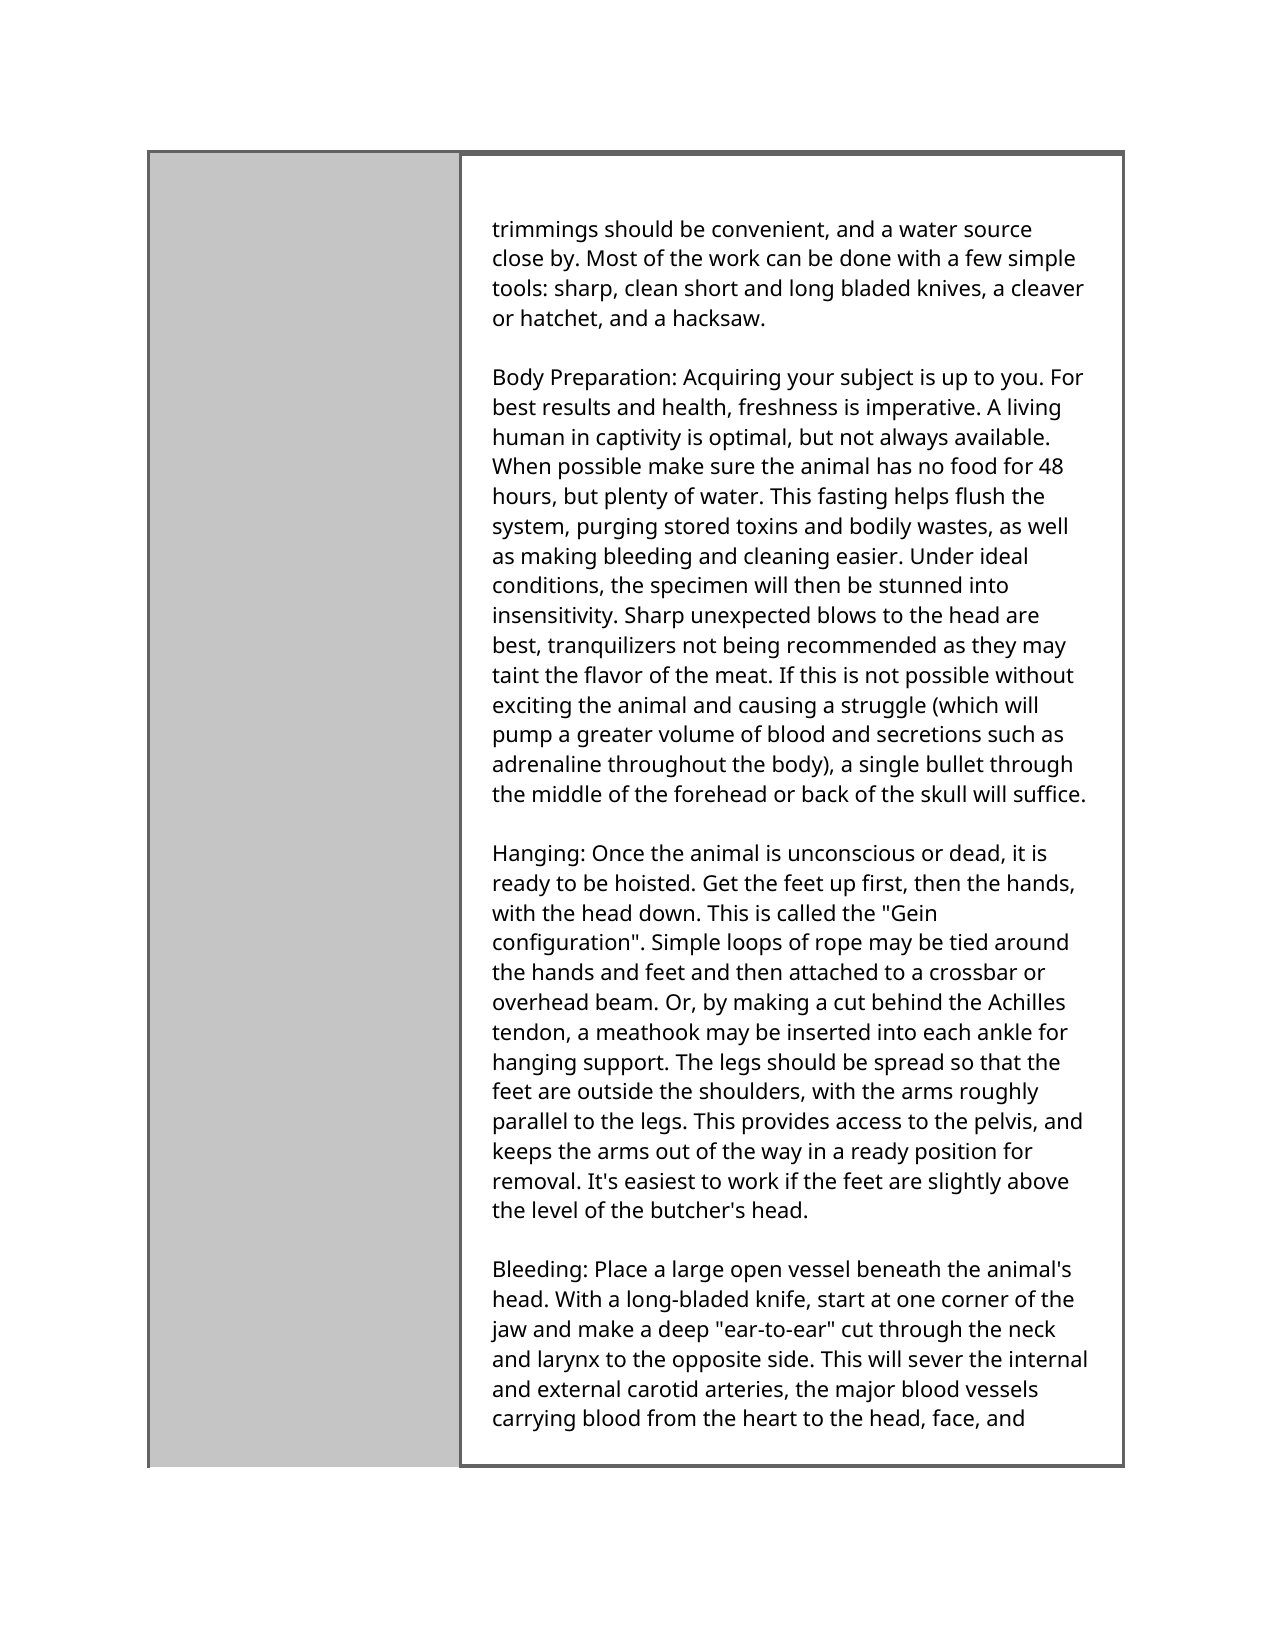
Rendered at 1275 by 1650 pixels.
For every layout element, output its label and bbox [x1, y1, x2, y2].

table_header [150, 153, 459, 1467]
